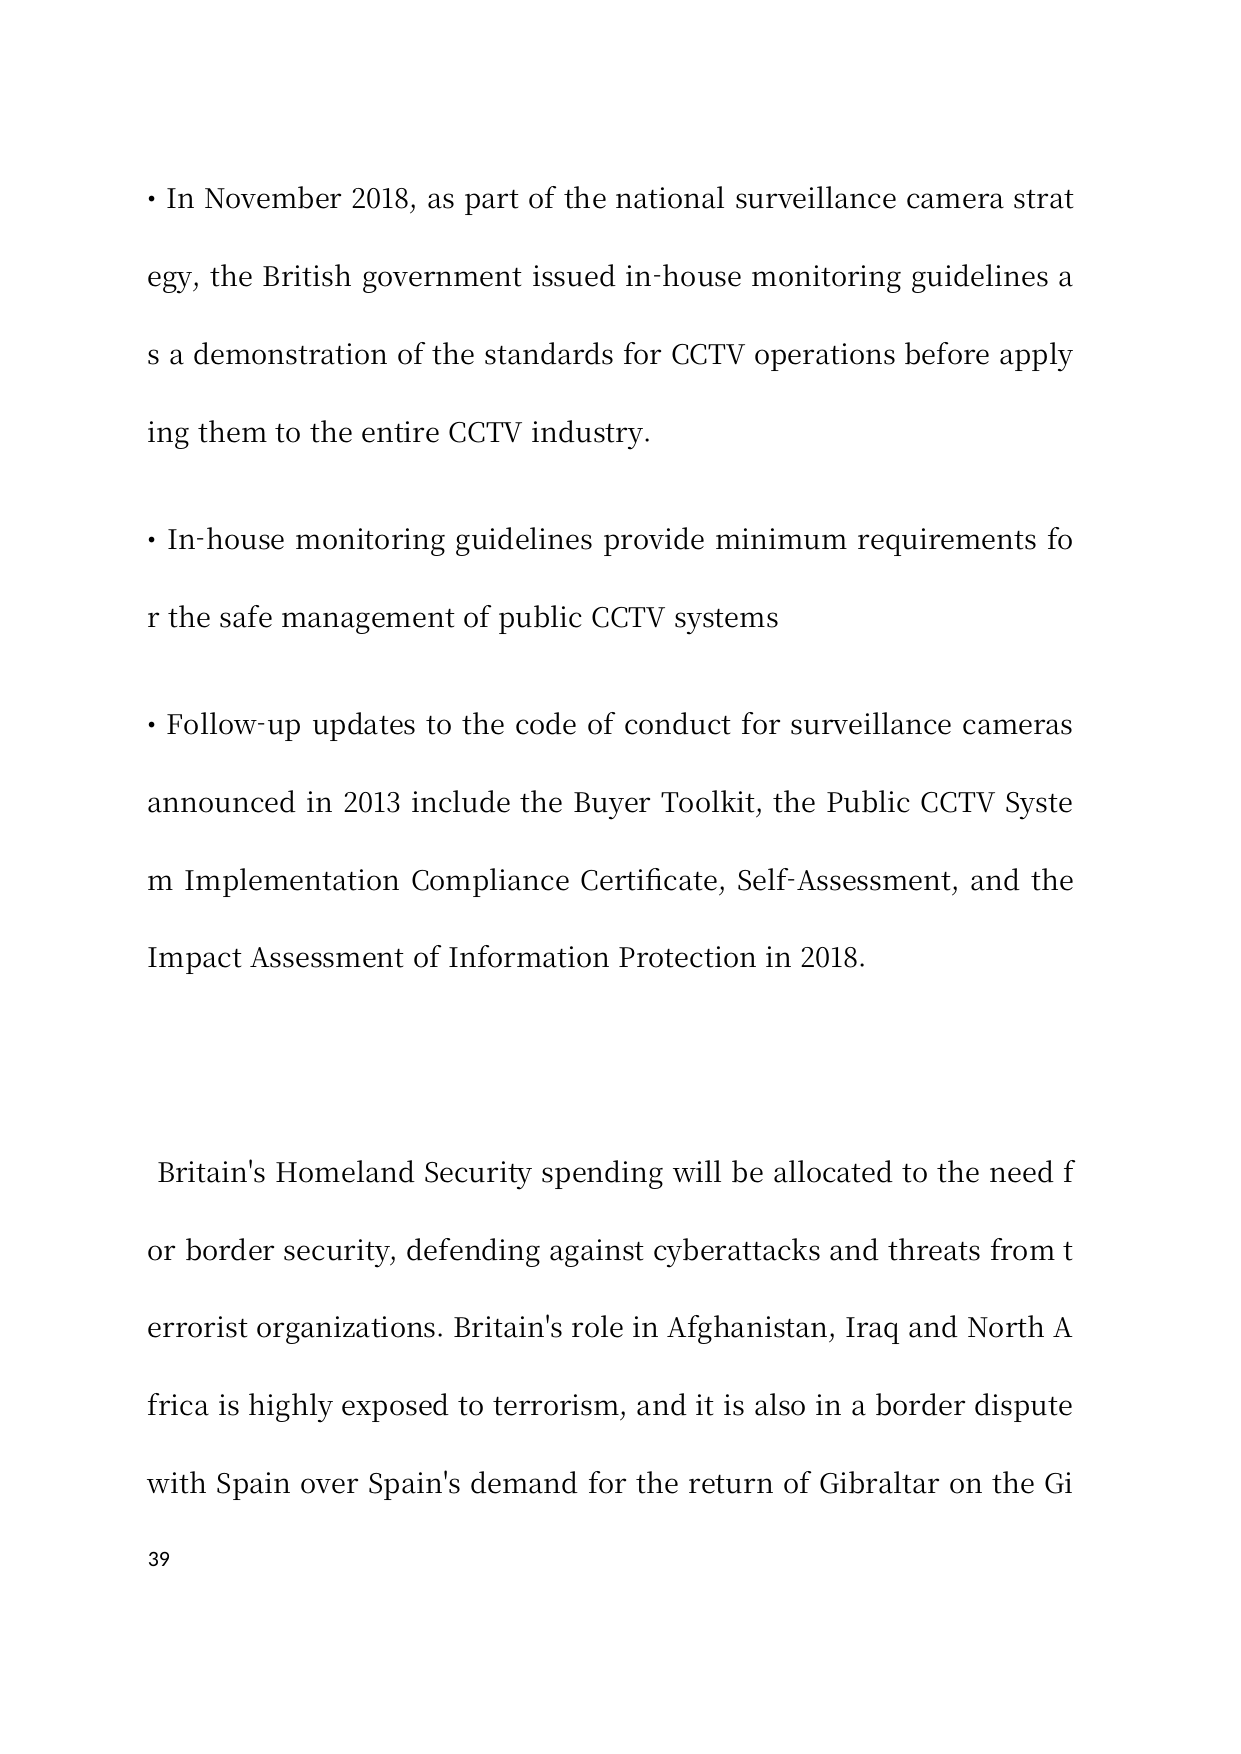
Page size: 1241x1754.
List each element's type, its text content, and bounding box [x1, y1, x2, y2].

text • In November 2018, as part of the national surveillance camera strategy, the British government issued in-house monitoring guidelines as a demonstration of the standards for CCTV operations before applying them to the entire CCTV industry. [148, 177, 1075, 450]
text • In-house monitoring guidelines provide minimum requirements for the safe management of public CCTV systems [148, 518, 1075, 635]
text • Follow-up updates to the code of conduct for surveillance cameras announced in 2013 include the Buyer Toolkit, the Public CCTV System Implementation Compliance Certificate, Self-Assessment, and the Impact Assessment of Information Protection in 2018. [148, 703, 1075, 976]
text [148, 1151, 1075, 1502]
